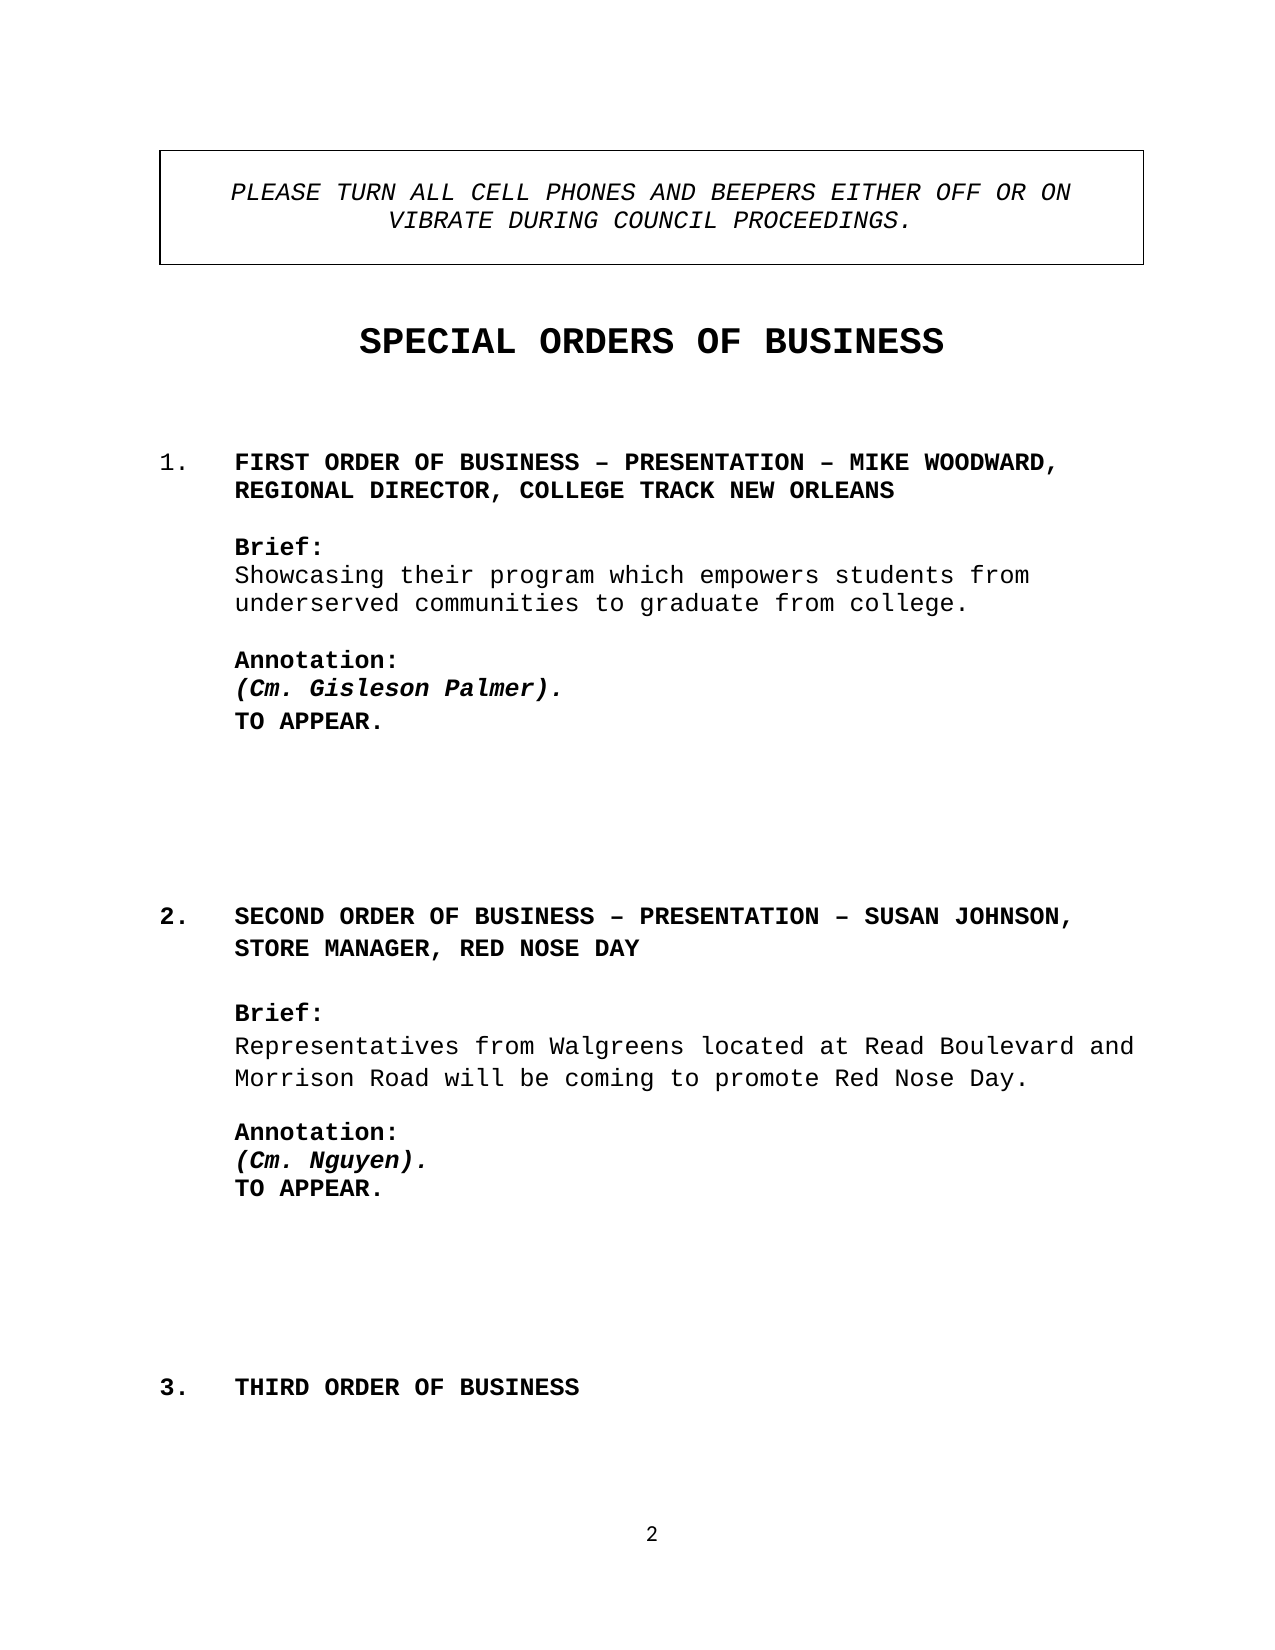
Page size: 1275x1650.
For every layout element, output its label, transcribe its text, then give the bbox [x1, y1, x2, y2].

list FIRST ORDER OF BUSINESS – PRESENTATION – MIKE WOODWARD, REGIONAL DIRECTOR, COLLEGE TRACK NEW ORLEANS [159, 449, 1144, 506]
text (Cm. Nguyen). [234, 1148, 1144, 1176]
text SPECIAL ORDERS OF BUSINESS [159, 322, 1144, 364]
text Brief: [159, 534, 1144, 563]
list Representatives from Walgreens located at Read Boulevard and Morrison Road will be coming to promote Red Nose Day. [234, 1033, 1144, 1094]
text TO APPEAR. [234, 1176, 1144, 1204]
text Showcasing their program which empowers students from underserved communities to graduate from college. [234, 563, 1144, 619]
text Annotation: [234, 1119, 1144, 1148]
table_header PLEASE TURN ALL CELL PHONES AND BEEPERS EITHER OFF OR ON VIBRATE DURING COUNCIL PROCEEDINGS. [161, 151, 1143, 264]
list (Cm. Gisleson Palmer). [234, 676, 1144, 704]
list Brief: [234, 1001, 1144, 1029]
list THIRD ORDER OF BUSINESS [159, 1374, 1144, 1403]
list SECOND ORDER OF BUSINESS – PRESENTATION – SUSAN JOHNSON, STORE MANAGER, RED NOSE DAY [159, 903, 1144, 964]
list TO APPEAR. [234, 708, 1144, 737]
text Annotation: [234, 648, 1144, 676]
